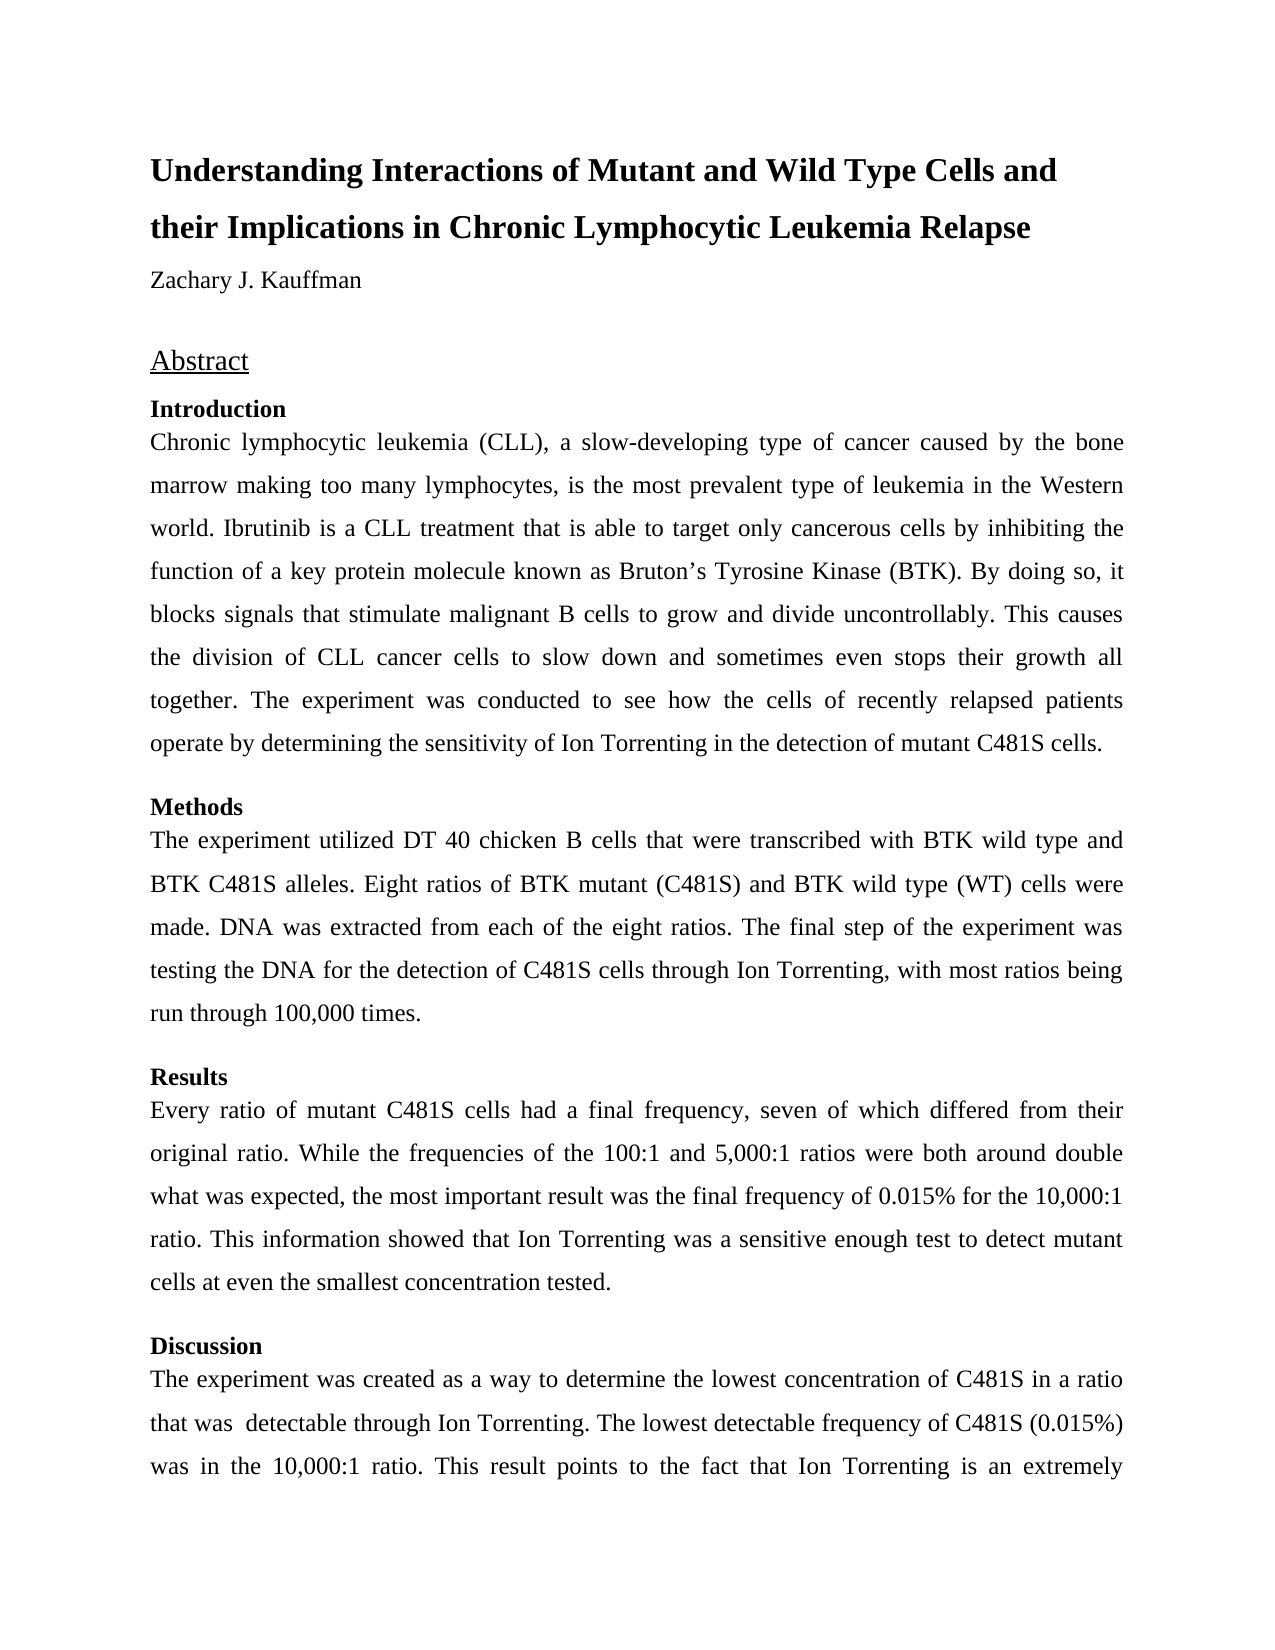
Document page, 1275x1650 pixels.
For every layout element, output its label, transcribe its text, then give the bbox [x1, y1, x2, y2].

text Zachary J. Kauffman [150, 265, 1125, 294]
text Results [150, 1062, 1125, 1091]
text Abstract [150, 343, 1125, 377]
text Discussion [150, 1331, 1125, 1360]
text The experiment utilized DT 40 chicken B cells that were transcribed with BTK wild type and BTK C481S alleles. Eight ratios of BTK mutant (C481S) and BTK wild type (WT) cells were made. DNA was extracted from each of the eight ratios. The final step of the experiment was testing the DNA for the detection of C481S cells through Ion Torrenting, with most ratios being run through 100,000 times. [150, 826, 1125, 1027]
text Chronic lymphocytic leukemia (CLL), a slow-developing type of cancer caused by the bone marrow making too many lymphocytes, is the most prevalent type of leukemia in the Western world. Ibrutinib is a CLL treatment that is able to target only cancerous cells by inhibiting the function of a key protein molecule known as Bruton’s Tyrosine Kinase (BTK). By doing so, it blocks signals that stimulate malignant B cells to grow and divide uncontrollably. This causes the division of CLL cancer cells to slow down and sometimes even stops their growth all together. The experiment was conducted to see how the cells of recently relapsed patients operate by determining the sensitivity of Ion Torrenting in the detection of mutant C481S cells. [150, 427, 1125, 757]
text Understanding Interactions of Mutant and Wild Type Cells and their Implications in Chronic Lymphocytic Leukemia Relapse [150, 150, 1125, 246]
text Every ratio of mutant C481S cells had a final frequency, seven of which differed from their original ratio. While the frequencies of the 100:1 and 5,000:1 ratios were both around double what was expected, the most important result was the final frequency of 0.015% for the 10,000:1 ratio. This information showed that Ion Torrenting was a sensitive enough test to detect mutant cells at even the smallest concentration tested. [150, 1095, 1125, 1296]
text Introduction [150, 394, 1125, 422]
text Methods [150, 792, 1125, 821]
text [150, 1364, 1125, 1479]
